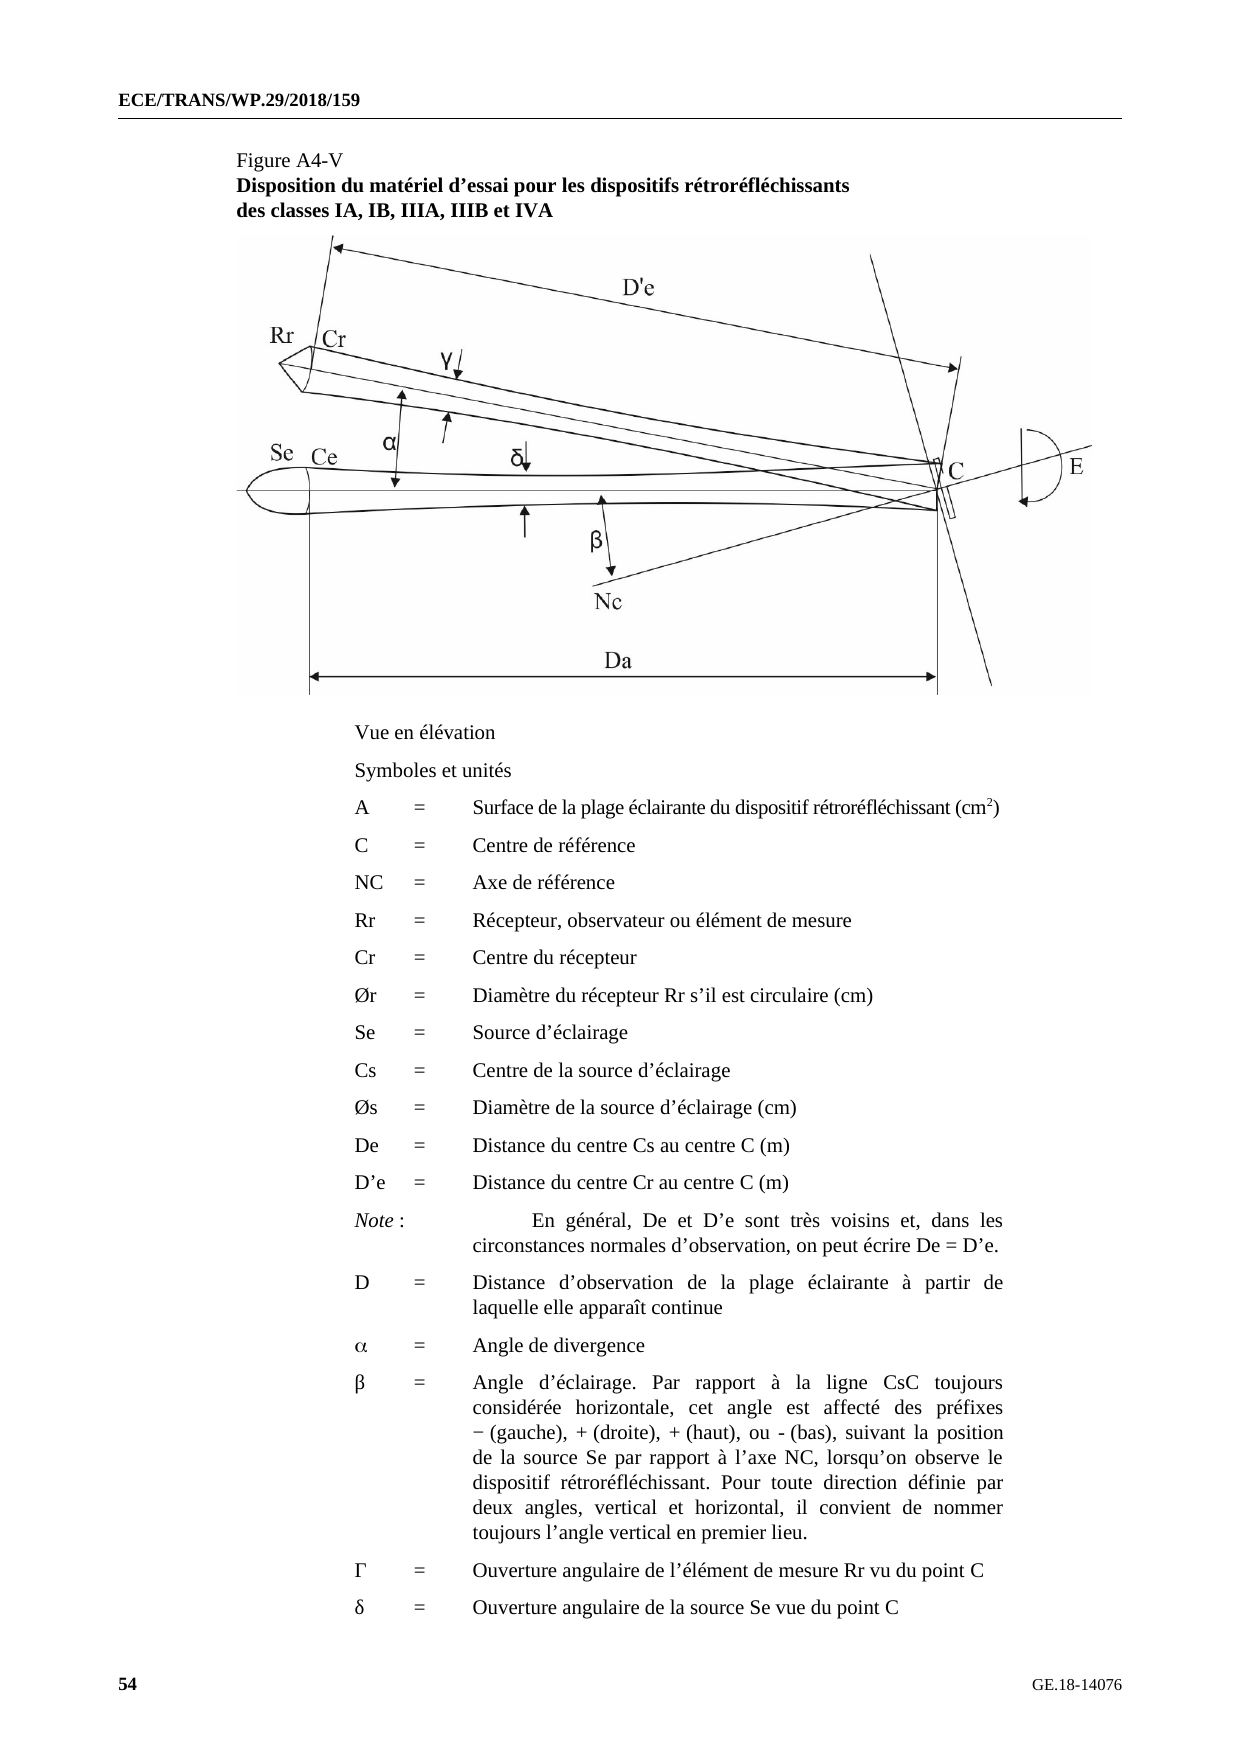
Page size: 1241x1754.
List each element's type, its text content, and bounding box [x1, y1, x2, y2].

text Note : En général, De et D’e sont très voisins et, dans les circonstances normales d’observation, on peut écrire De = D’e. [354, 1207, 1004, 1257]
text D’e = Distance du centre Cr au centre C (m) [354, 1169, 1004, 1194]
text = Angle de divergence [354, 1332, 1004, 1357]
text Vue en élévation [354, 719, 1004, 744]
text δ = Ouverture angulaire de la source Se vue du point C [354, 1594, 1004, 1619]
text NC = Axe de référence [354, 869, 1004, 894]
text Se = Source d’éclairage [354, 1019, 1004, 1044]
text Γ = Ouverture angulaire de l’élément de mesure Rr vu du point C [354, 1557, 1004, 1582]
text Øs = Diamètre de la source d’éclairage (cm) [354, 1094, 1004, 1119]
text β = Angle d’éclairage. Par rapport à la ligne CsC toujours considérée horizontale, cet angle est affecté des préfixes − (gauche), + (droite), + (haut), ou - (bas), suivant la position de la source Se par rapport à l’axe NC, lorsqu’on observe le dispositif rétroréfléchissant. Pour toute direction définie par deux angles, vertical et horizontal, il convient de nommer toujours l’angle vertical en premier lieu. [354, 1369, 1004, 1544]
text Figure A4-V Disposition du matériel d’essai pour les dispositifs rétroréfléchissants des classes IA, IB, IIIA, IIIB et IVA [118, 148, 1004, 223]
text Cs = Centre de la source d’éclairage [354, 1057, 1004, 1082]
text Ør = Diamètre du récepteur Rr s’il est circulaire (cm) [354, 982, 1004, 1007]
picture [236, 235, 1093, 695]
text D = Distance d’observation de la plage éclairante à partir de laquelle elle apparaît continue [354, 1269, 1004, 1319]
text Cr = Centre du récepteur [354, 944, 1004, 969]
text Symboles et unités [354, 757, 1004, 782]
text De = Distance du centre Cs au centre C (m) [354, 1132, 1004, 1157]
text C = Centre de référence [354, 832, 1004, 857]
text Rr = Récepteur, observateur ou élément de mesure [354, 907, 1004, 932]
text A = Surface de la plage éclairante du dispositif rétroréfléchissant (cm2) [354, 794, 1004, 819]
